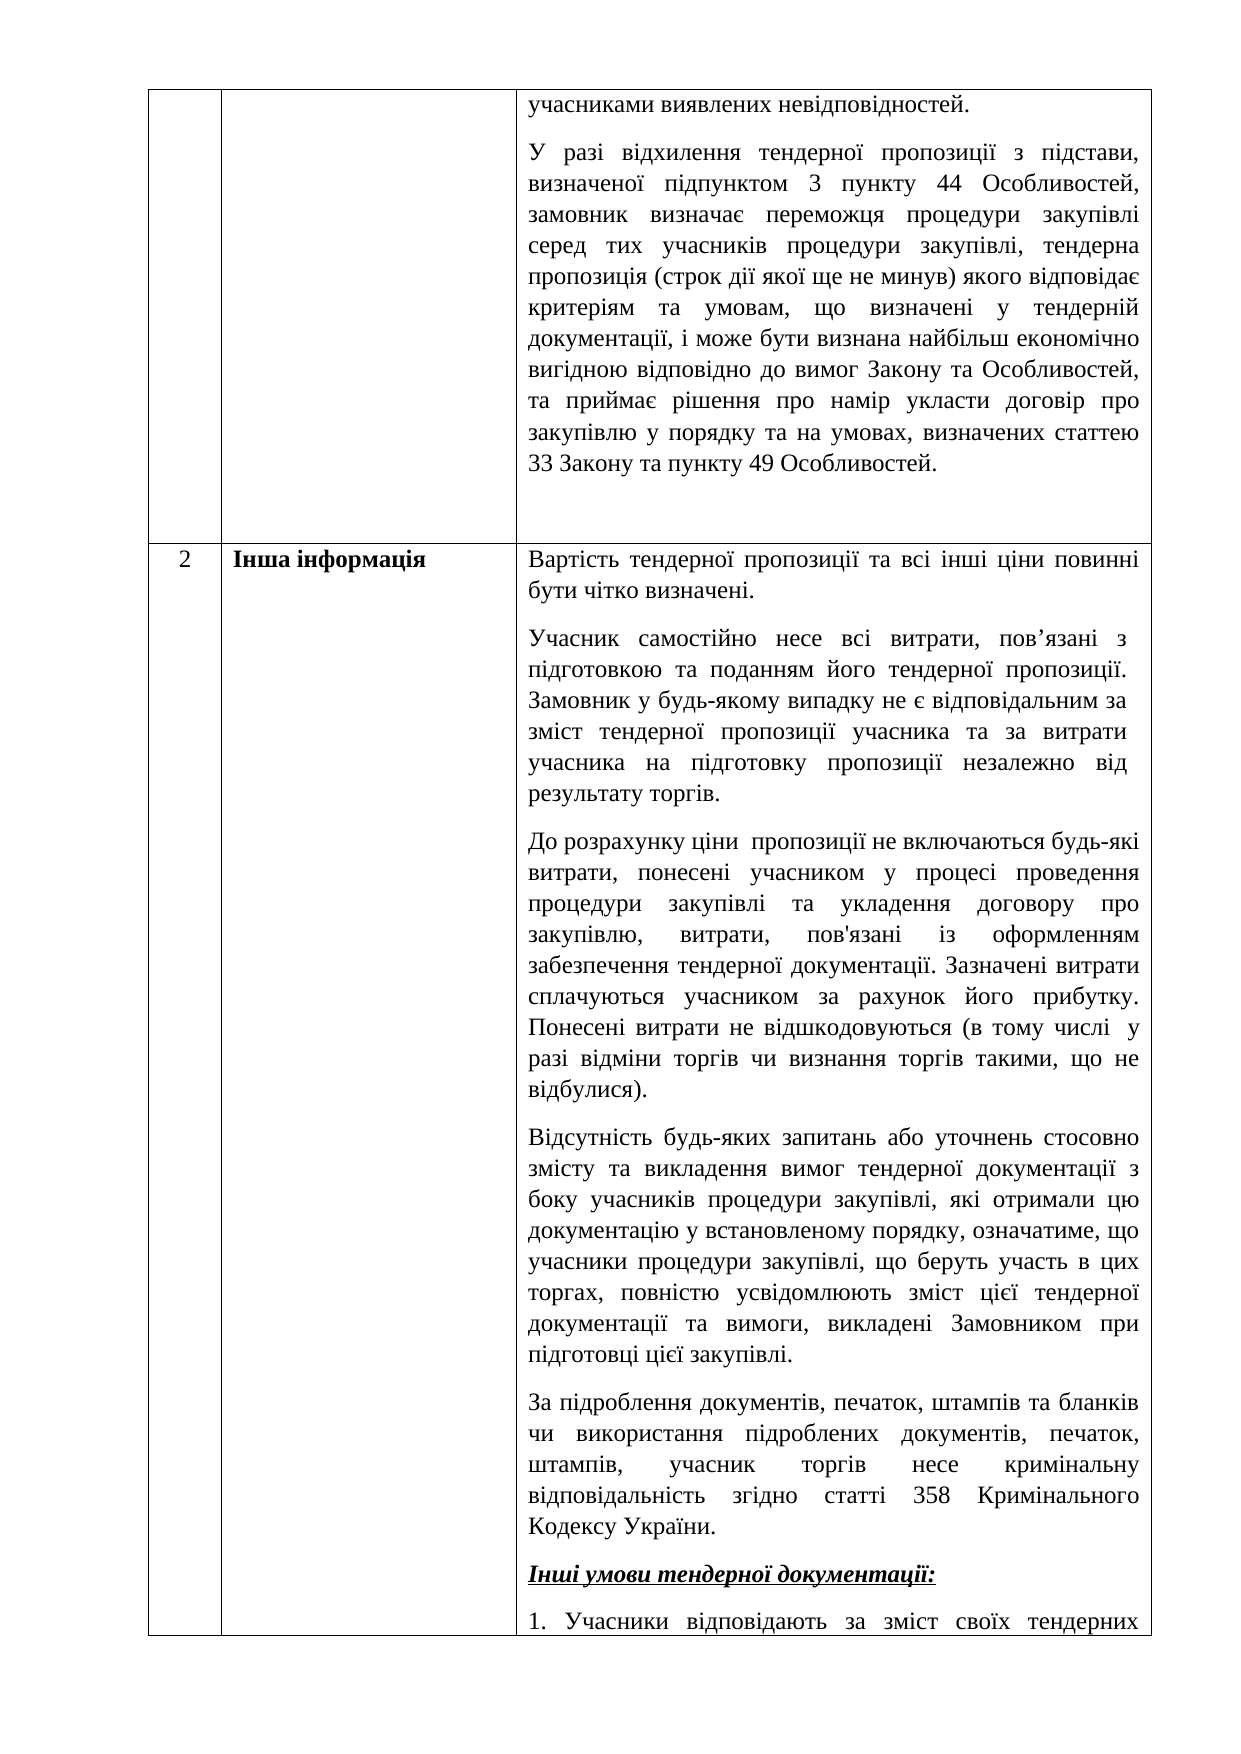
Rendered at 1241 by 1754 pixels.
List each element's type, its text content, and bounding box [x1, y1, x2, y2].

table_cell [222, 90, 516, 543]
table_cell 2 [149, 544, 221, 1635]
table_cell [517, 544, 1151, 1635]
table_cell 1 [149, 90, 221, 543]
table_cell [517, 90, 1151, 543]
table_cell Інша інформація [222, 544, 516, 1635]
